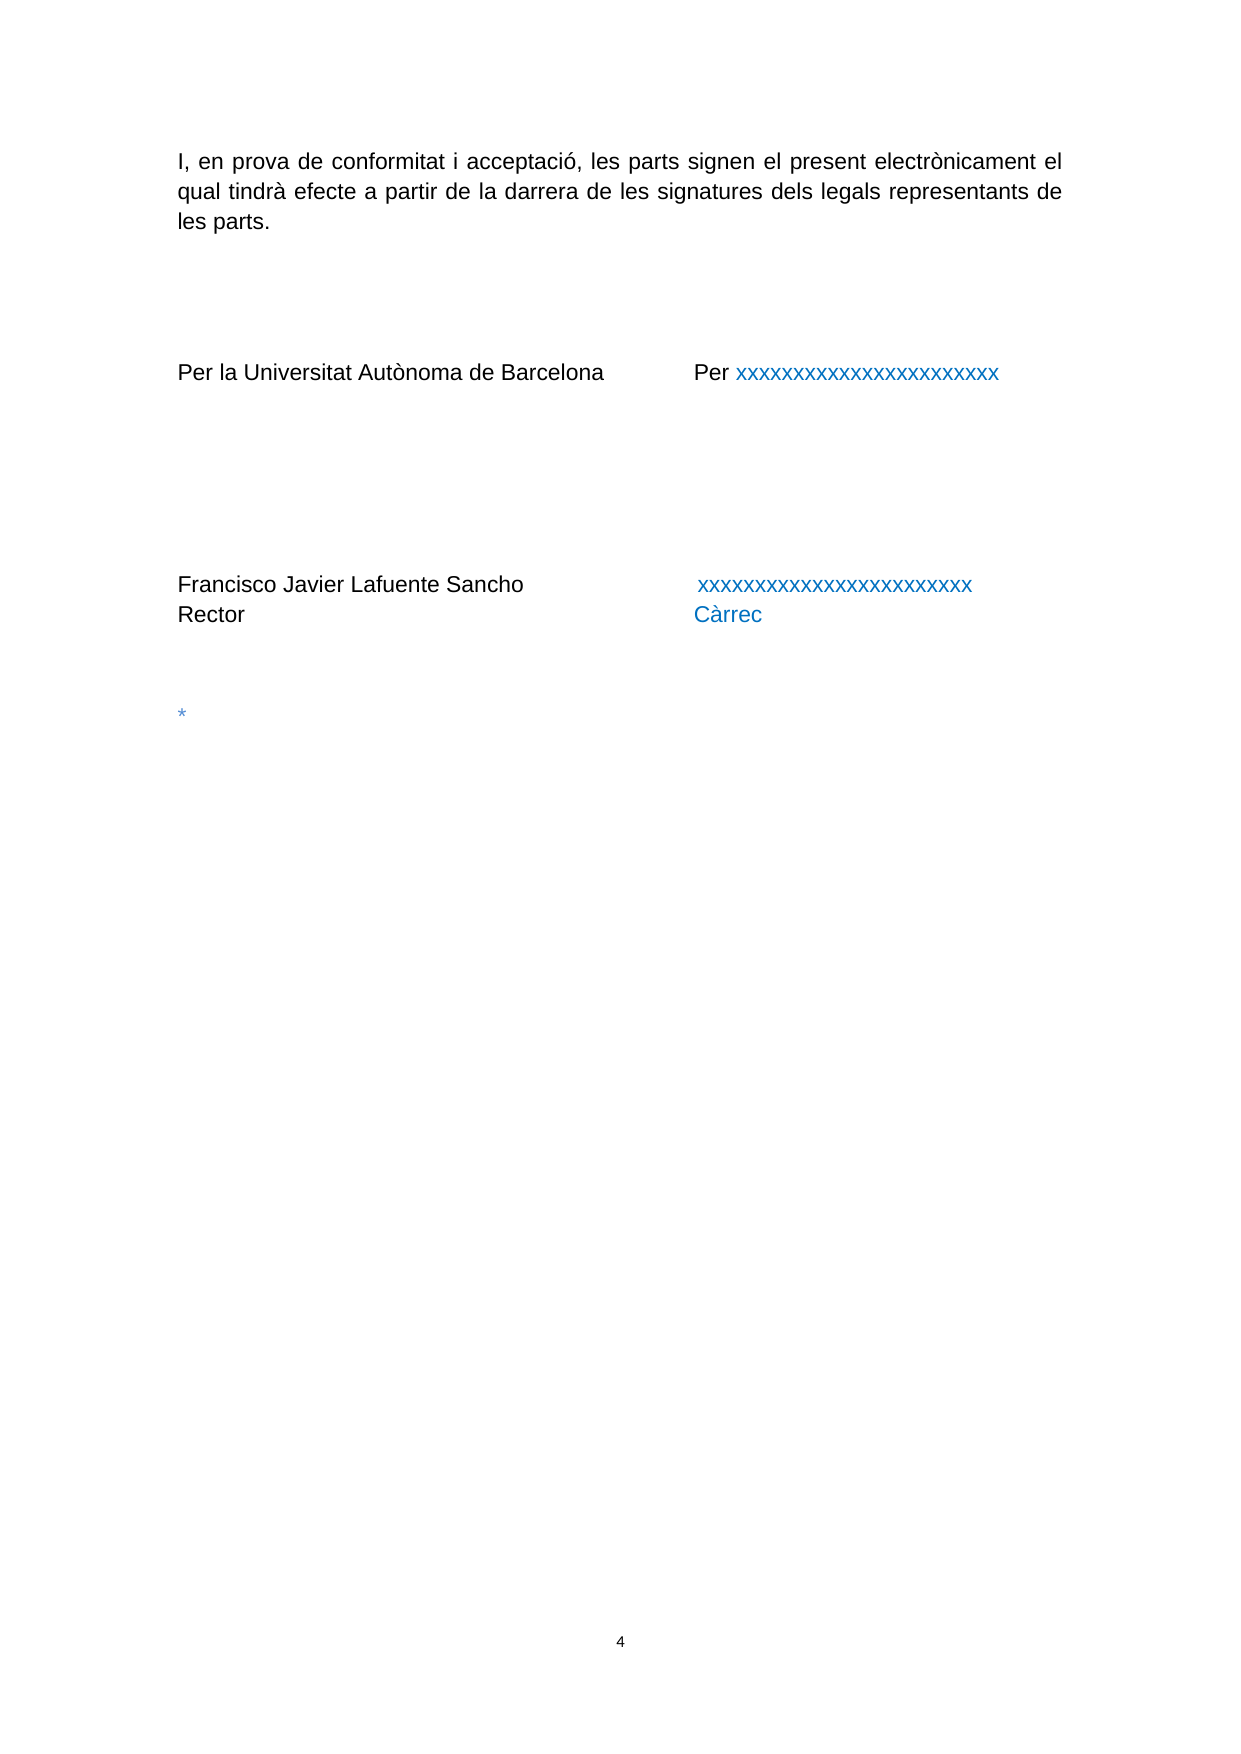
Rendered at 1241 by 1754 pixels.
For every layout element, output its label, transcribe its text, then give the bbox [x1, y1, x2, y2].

text Per la Universitat Autònoma de Barcelona Per xxxxxxxxxxxxxxxxxxxxxxx [177, 359, 1063, 385]
text * [177, 703, 1063, 729]
text Francisco Javier Lafuente Sancho xxxxxxxxxxxxxxxxxxxxxxxx [177, 571, 1063, 597]
text Rector Càrrec [177, 601, 1063, 627]
text I, en prova de conformitat i acceptació, les parts signen el present electrònicament el qual tindrà efecte a partir de la darrera de les signatures dels legals representants de les parts. [177, 148, 1063, 234]
